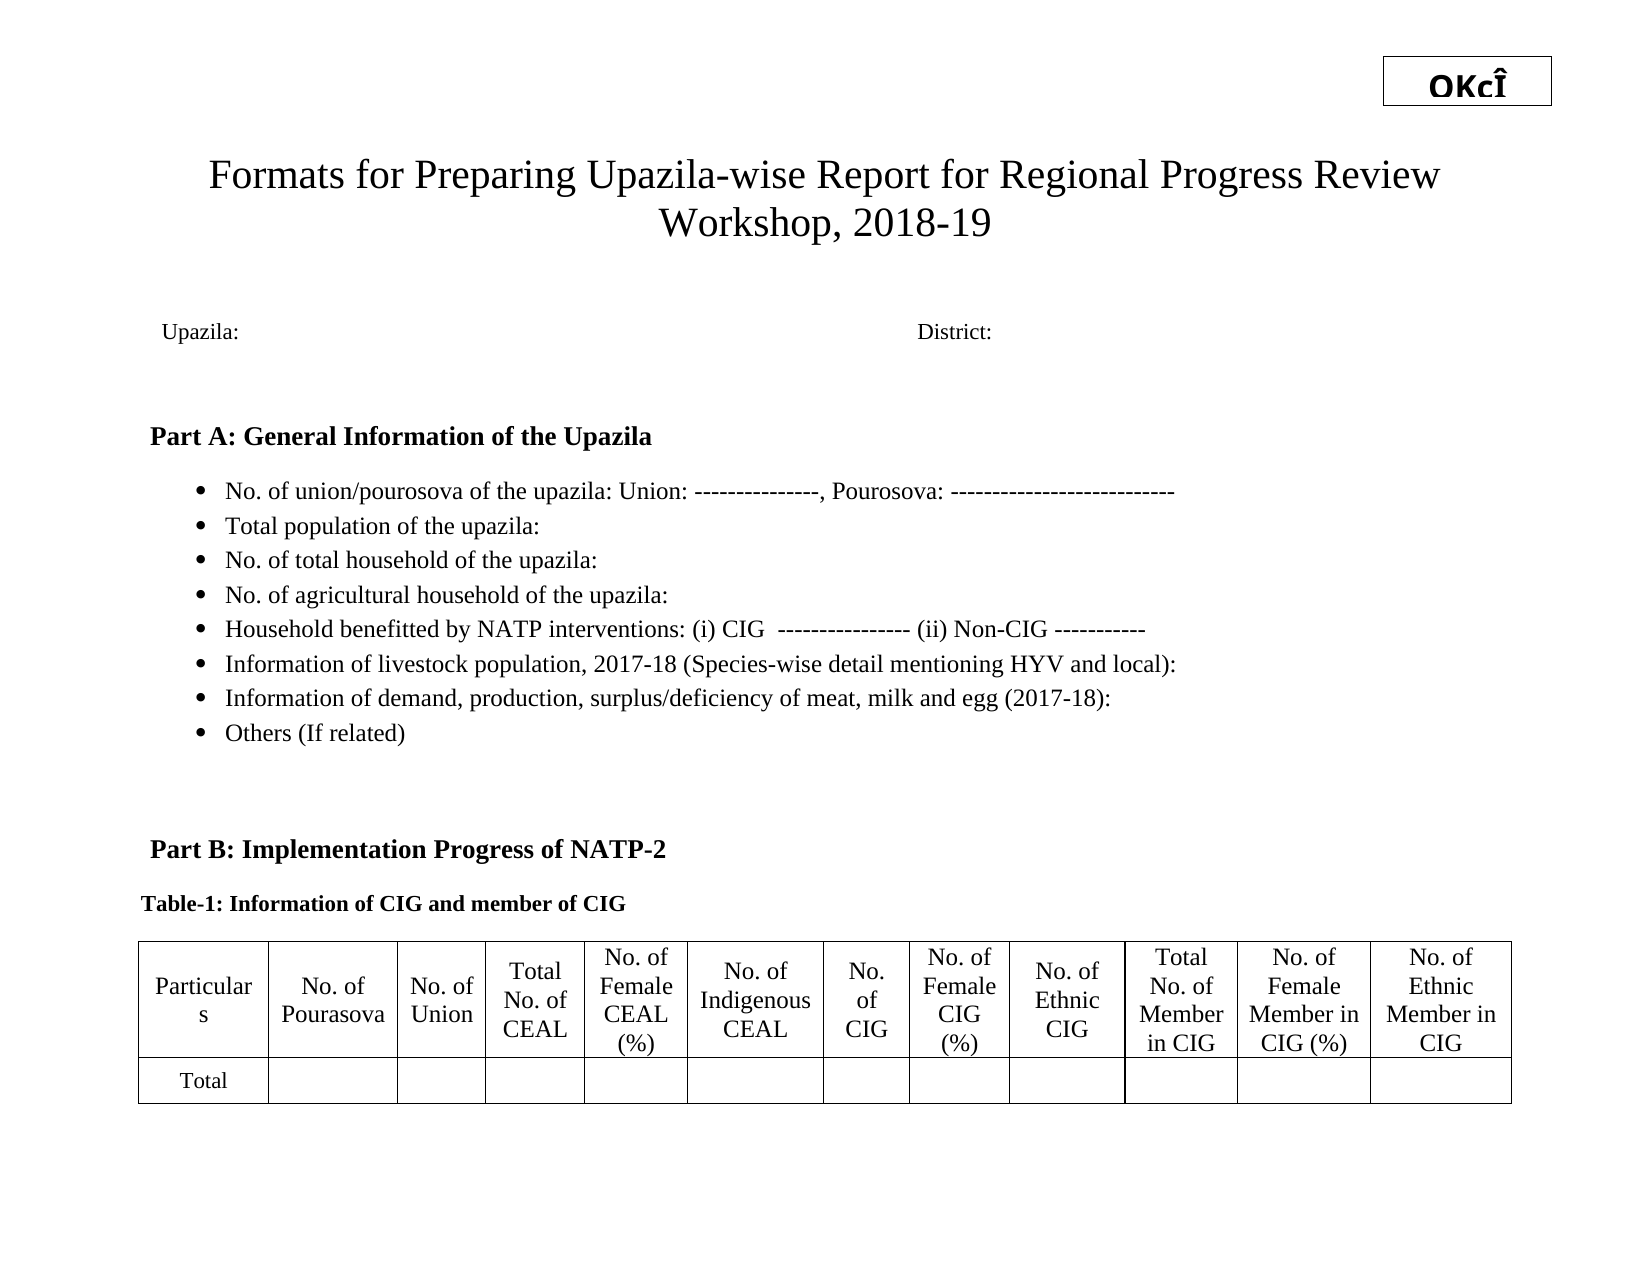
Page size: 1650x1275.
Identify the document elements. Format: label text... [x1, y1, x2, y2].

table_header No. of Female CIG (%) [910, 942, 1009, 1057]
text Part A: General Information of the Upazila [150, 420, 1500, 451]
table_cell [486, 1058, 584, 1103]
list Information of livestock population, 2017-18 (Species-wise detail mentioning HYV and local): [196, 649, 1500, 677]
table_cell [1238, 1058, 1370, 1103]
table_cell Total [139, 1058, 268, 1103]
text Part B: Implementation Progress of NATP-2 [150, 833, 1500, 864]
table_cell [398, 1058, 485, 1103]
table_cell [824, 1058, 909, 1103]
table_header Particulars [139, 942, 268, 1057]
table_cell [1126, 1058, 1237, 1103]
table_cell [910, 1058, 1009, 1103]
table_cell [688, 1058, 823, 1103]
list Others (If related) [196, 718, 1500, 746]
list Total population of the upazila: [196, 511, 1500, 539]
list No. of agricultural household of the upazila: [196, 580, 1500, 608]
table_cell [1371, 1058, 1511, 1103]
table_header Total No. of CEAL [486, 942, 584, 1057]
text Upazila: District: [150, 318, 1500, 344]
table_header No. of Indigenous CEAL [688, 942, 823, 1057]
table_header No. of Ethnic Member in CIG [1371, 942, 1511, 1057]
list No. of total household of the upazila: [196, 545, 1500, 574]
table_header No. of Female CEAL (%) [585, 942, 687, 1057]
table_header No. of Union [398, 942, 485, 1057]
table_cell [269, 1058, 397, 1103]
text Table-1: Information of CIG and member of CIG [141, 890, 1500, 916]
list Household benefitted by NATP interventions: (i) CIG ---------------- (ii) Non-CIG ----------- [196, 614, 1500, 643]
table_header Total No. of Member in CIG [1126, 942, 1237, 1057]
table_header No. of CIG [824, 942, 909, 1057]
table_header No. of Female Member in CIG (%) [1238, 942, 1370, 1057]
table_cell [1010, 1058, 1124, 1103]
table_header No. of Pourasova [269, 942, 397, 1057]
table_cell [585, 1058, 687, 1103]
text Formats for Preparing Upazila-wise Report for Regional Progress Review Workshop, 2018-19 [150, 150, 1500, 246]
table_header No. of Ethnic CIG [1010, 942, 1124, 1057]
list Information of demand, production, surplus/deficiency of meat, milk and egg (2017-18): [196, 683, 1500, 712]
list No. of union/pourosova of the upazila: Union: ---------------, Pourosova: --------------------------- [196, 476, 1500, 505]
